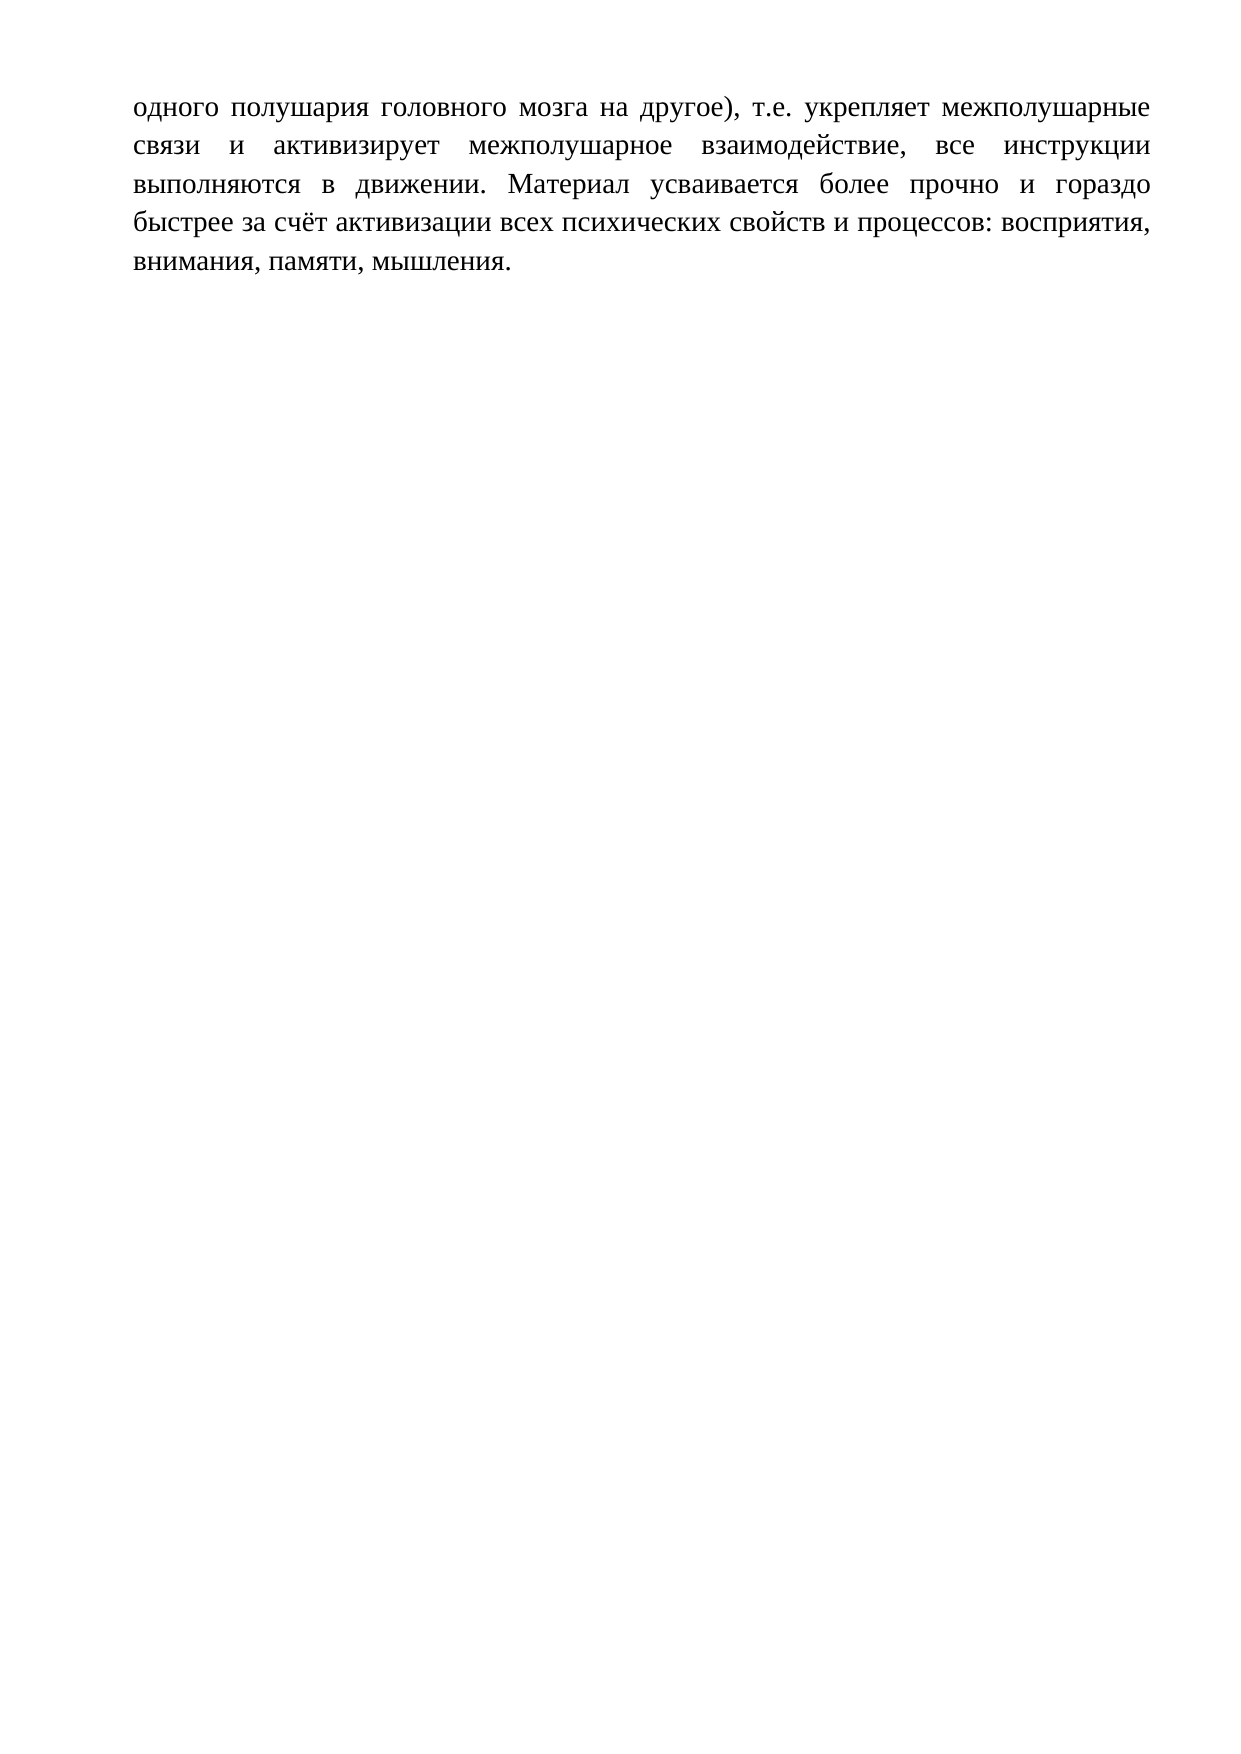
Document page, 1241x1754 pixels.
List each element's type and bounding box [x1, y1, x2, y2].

text [133, 89, 1152, 276]
